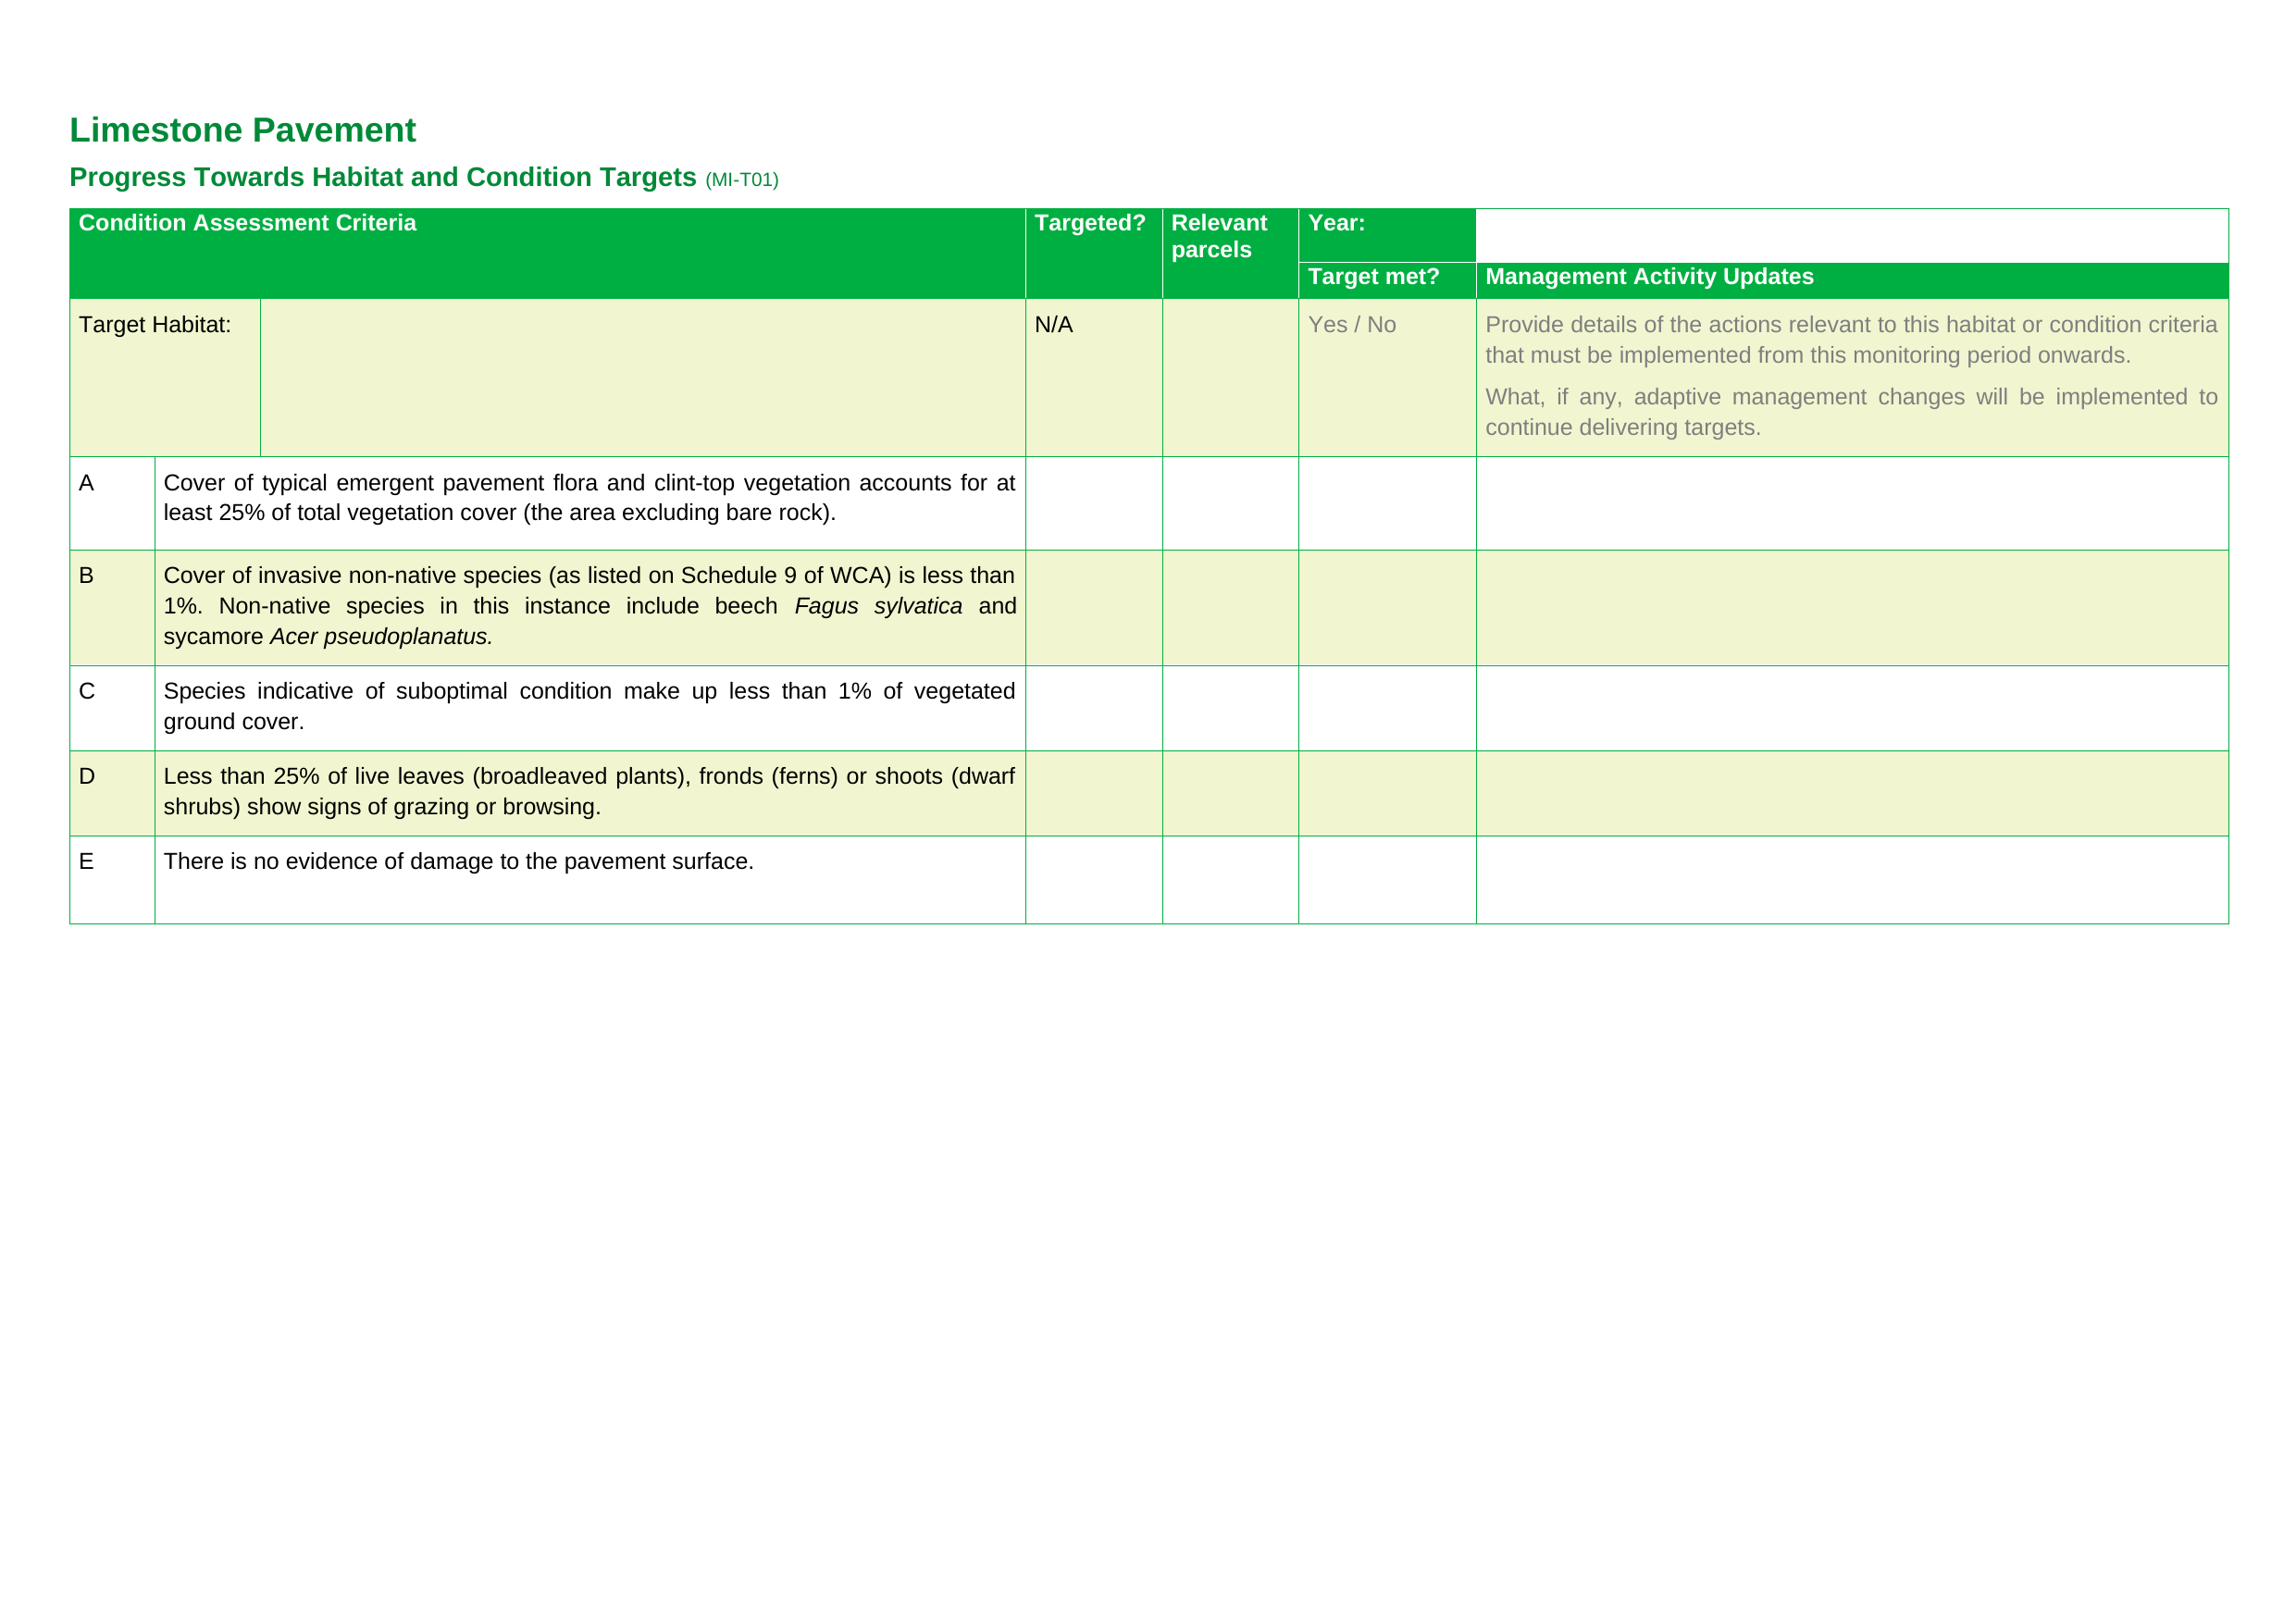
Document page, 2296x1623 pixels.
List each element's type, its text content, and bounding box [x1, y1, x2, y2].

subtitle Progress Towards Habitat and Condition Targets (MI-T01) [69, 161, 2226, 192]
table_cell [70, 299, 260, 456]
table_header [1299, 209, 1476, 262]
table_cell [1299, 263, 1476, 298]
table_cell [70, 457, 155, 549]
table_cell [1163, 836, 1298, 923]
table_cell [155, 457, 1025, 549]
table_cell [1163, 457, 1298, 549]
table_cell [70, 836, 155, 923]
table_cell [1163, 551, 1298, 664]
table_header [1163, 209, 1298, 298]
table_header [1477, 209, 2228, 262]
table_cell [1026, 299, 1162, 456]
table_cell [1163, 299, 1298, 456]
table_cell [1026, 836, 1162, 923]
subtitle Limestone Pavement [69, 109, 2226, 150]
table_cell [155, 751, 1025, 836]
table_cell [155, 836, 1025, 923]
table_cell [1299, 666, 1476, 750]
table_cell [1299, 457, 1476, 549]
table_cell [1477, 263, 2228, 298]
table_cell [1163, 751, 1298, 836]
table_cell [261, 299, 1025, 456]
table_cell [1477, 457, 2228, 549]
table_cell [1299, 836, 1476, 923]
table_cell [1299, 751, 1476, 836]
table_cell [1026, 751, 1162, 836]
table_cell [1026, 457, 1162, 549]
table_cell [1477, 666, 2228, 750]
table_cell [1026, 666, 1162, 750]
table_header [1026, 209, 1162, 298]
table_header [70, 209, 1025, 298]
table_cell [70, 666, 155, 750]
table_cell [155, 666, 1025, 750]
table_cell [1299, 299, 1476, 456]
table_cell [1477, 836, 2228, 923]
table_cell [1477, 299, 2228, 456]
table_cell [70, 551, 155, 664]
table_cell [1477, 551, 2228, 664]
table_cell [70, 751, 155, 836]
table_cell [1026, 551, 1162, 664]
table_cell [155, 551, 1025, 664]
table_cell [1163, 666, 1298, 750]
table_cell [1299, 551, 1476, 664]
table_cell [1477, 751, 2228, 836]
